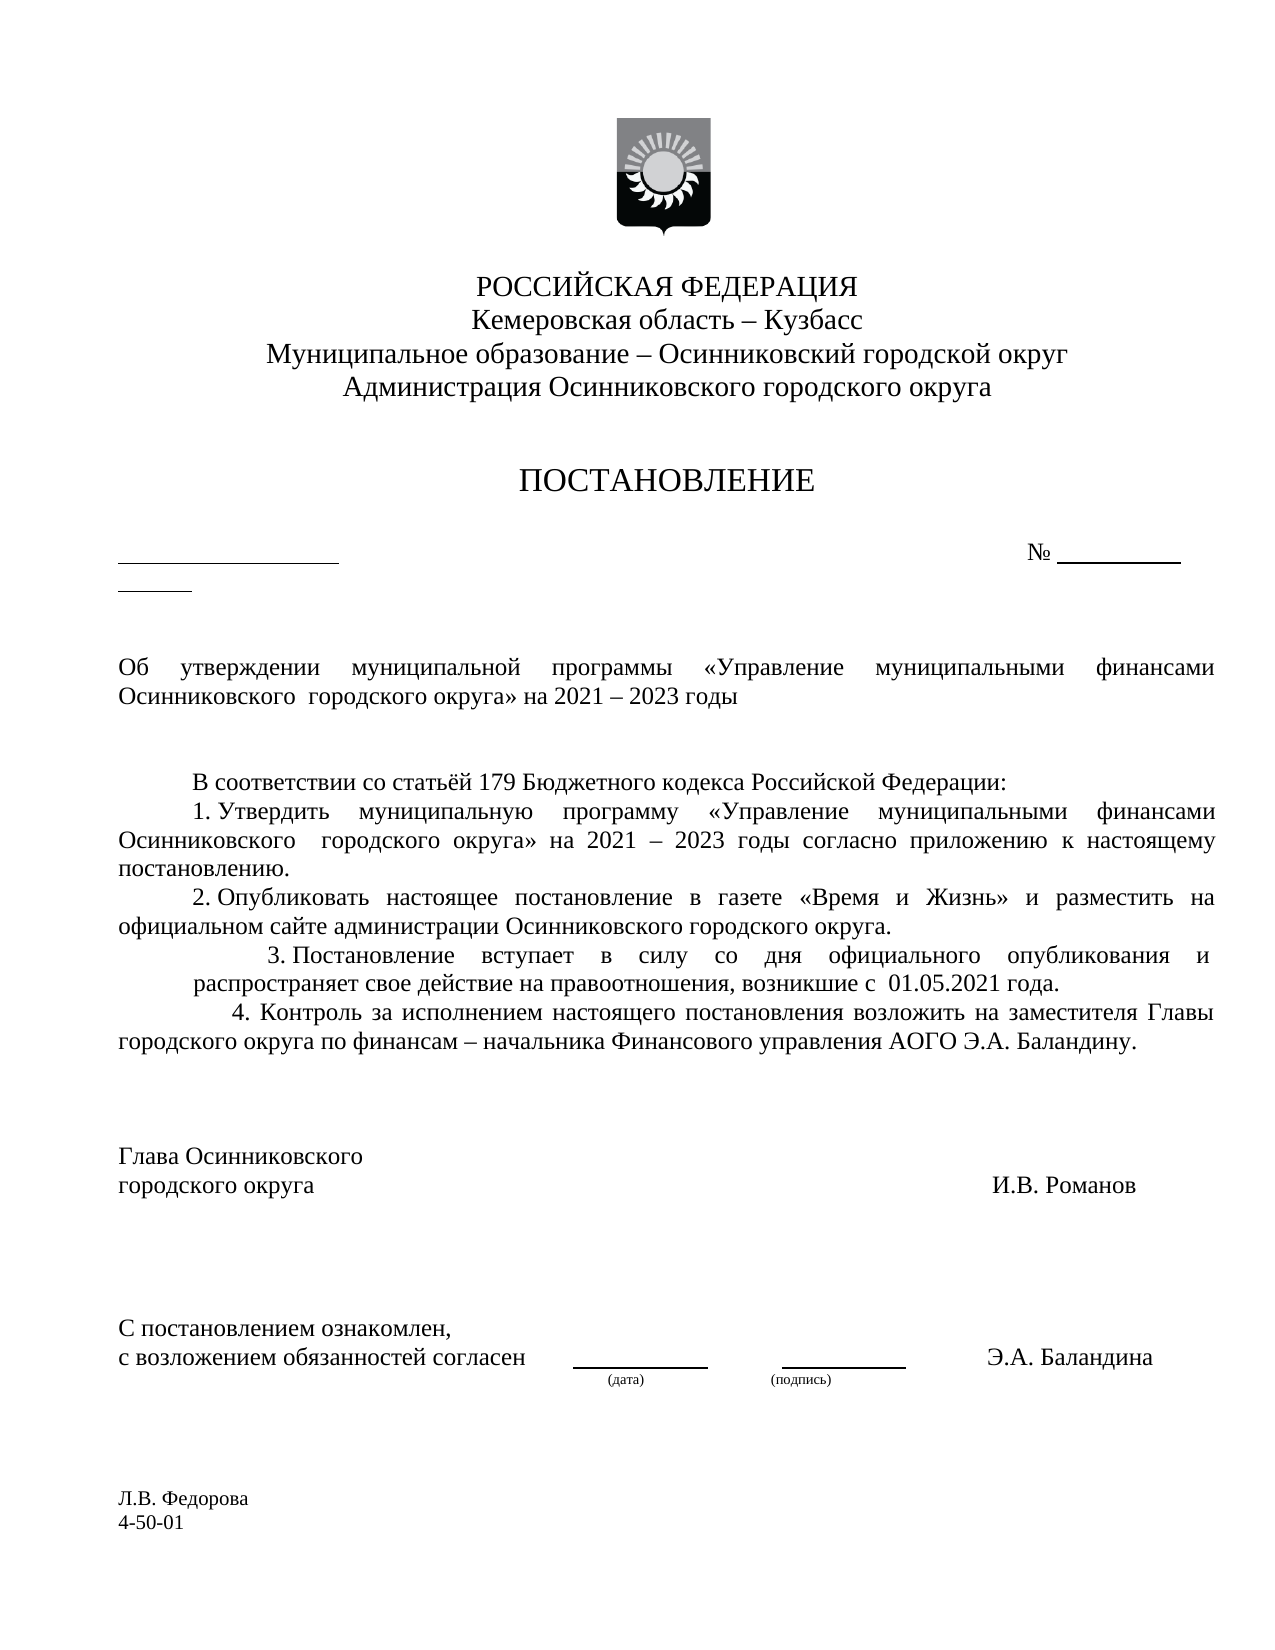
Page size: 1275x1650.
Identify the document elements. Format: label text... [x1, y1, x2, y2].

text Администрация Осинниковского городского округа [118, 369, 1216, 403]
text В соответствии со статьёй 179 Бюджетного кодекса Российской Федерации: [118, 767, 1216, 796]
text (дата) (подпись) [118, 1371, 1216, 1400]
text Муниципальное образование – Осинниковский городской округ [118, 336, 1216, 369]
text Глава Осинниковского [118, 1141, 1216, 1170]
text № [118, 537, 1211, 595]
list Опубликовать настоящее постановление в газете «Время и Жизнь» и разместить на официальном сайте администрации Осинниковского городского округа. [118, 882, 1216, 940]
list Утвердить муниципальную программу «Управление муниципальными финансами Осинниковского городского округа» на 2021 – 2023 годы согласно приложению к настоящему постановлению. [118, 796, 1216, 882]
text с возложением обязанностей согласен Э.А. Баландина [118, 1342, 1216, 1371]
text РОССИЙСКАЯ ФЕДЕРАЦИЯ [118, 269, 1216, 302]
list Постановление вступает в силу со дня официального опубликования и распространяет свое действие на правоотношения, возникшие с 01.05.2021 года. [193, 940, 1211, 997]
text 4-50-01 [118, 1510, 1216, 1534]
text Л.В. Федорова [118, 1486, 1216, 1510]
text 4. Контроль за исполнением настоящего постановления возложить на заместителя Главы городского округа по финансам – начальника Финансового управления АОГО Э.А. Баландину. [118, 997, 1216, 1055]
text Кемеровская область – Кузбасс [118, 302, 1216, 336]
text С постановлением ознакомлен, [118, 1313, 1216, 1342]
text Об утверждении муниципальной программы «Управление муниципальными финансами Осинниковского городского округа» на 2021 – 2023 годы [118, 652, 1216, 710]
text городского округа И.В. Романов [118, 1170, 1216, 1198]
picture [616, 118, 711, 236]
text ПОСТАНОВЛЕНИЕ [118, 461, 1216, 499]
